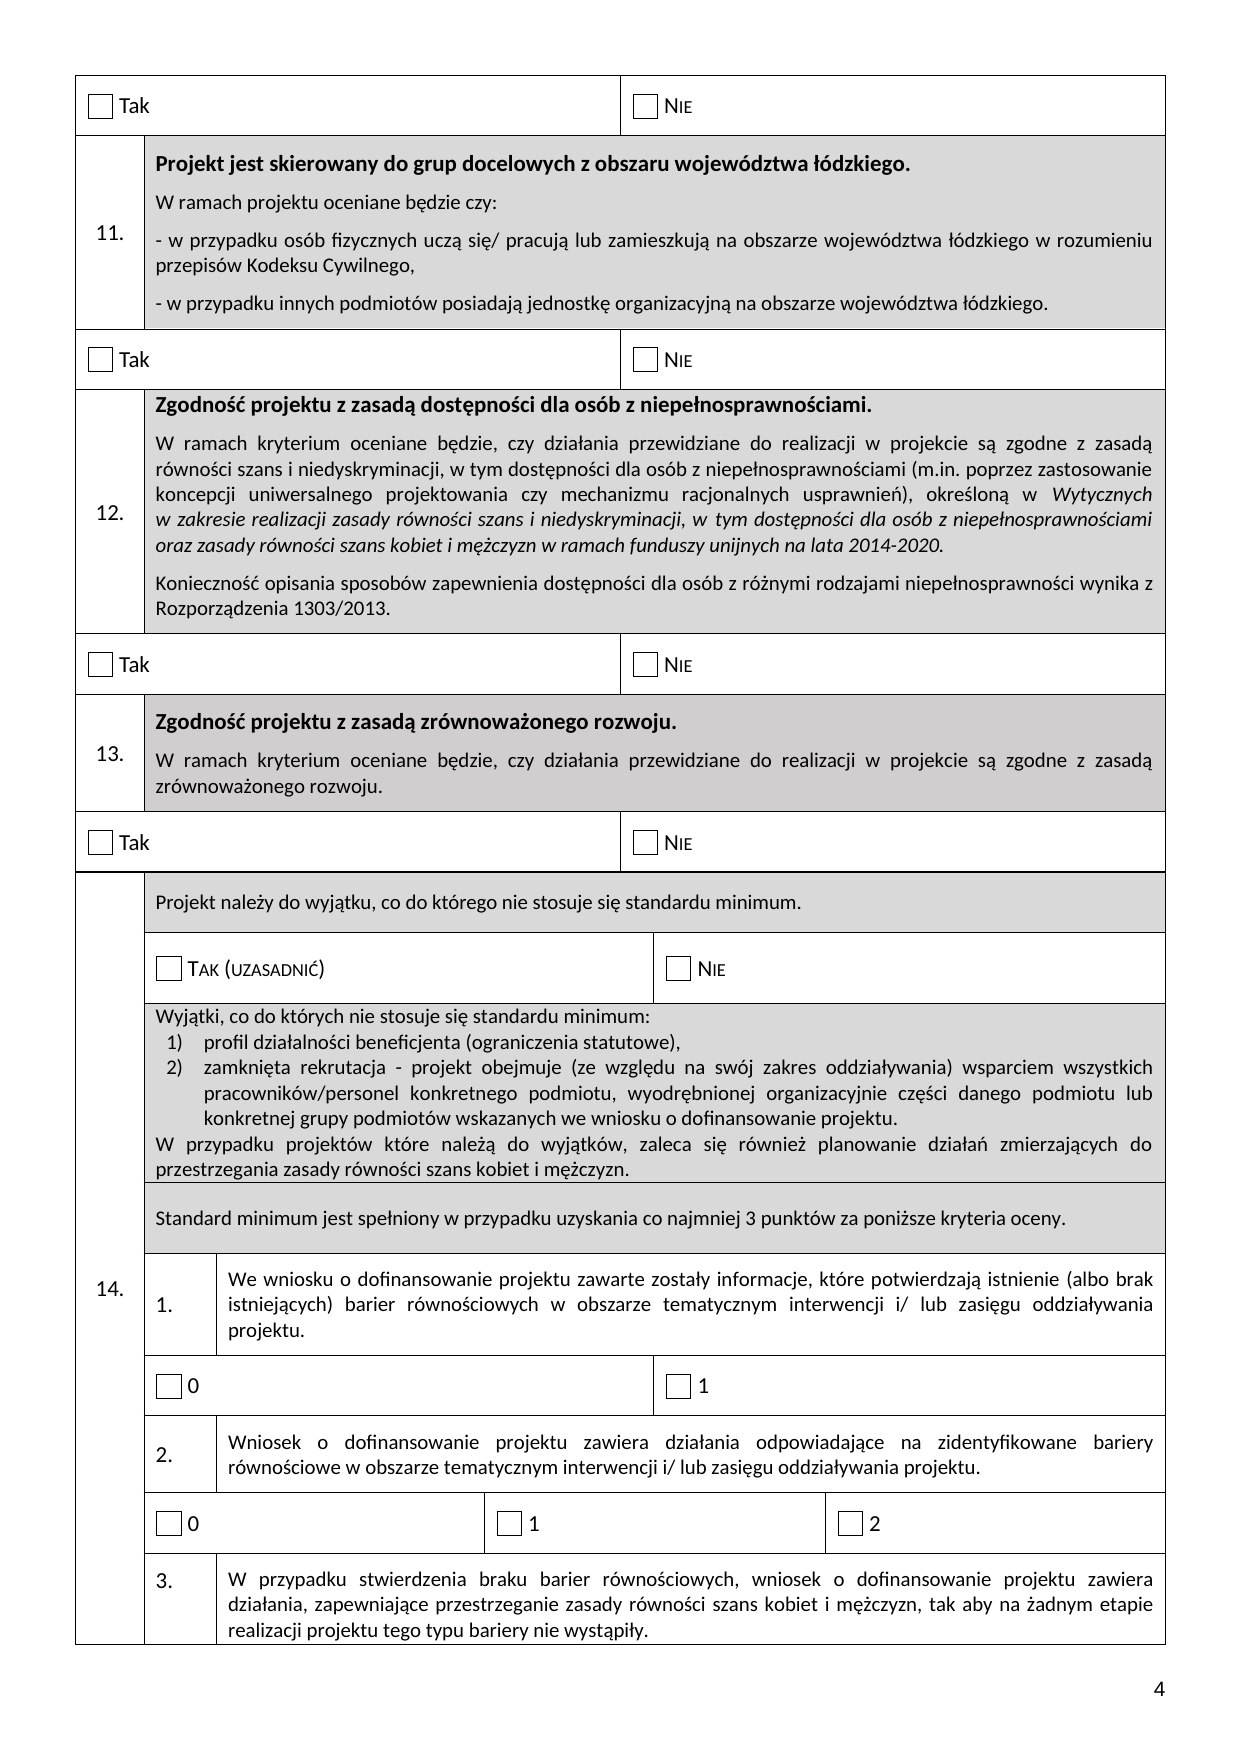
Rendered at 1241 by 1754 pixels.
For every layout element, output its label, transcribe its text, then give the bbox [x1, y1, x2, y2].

table_cell 14. [76, 873, 144, 1644]
table_cell 11. [76, 136, 144, 328]
table_cell Projekt należy do wyjątku, co do którego nie stosuje się standardu minimum. [145, 873, 1165, 932]
table_cell 1 [654, 1356, 1165, 1415]
table_cell Zgodność projektu z zasadą zrównoważonego rozwoju. W ramach kryterium oceniane będzie, czy działania przewidziane do realizacji w projekcie są zgodne z zasadą zrównoważonego rozwoju. [145, 695, 1165, 811]
table_cell Wniosek o dofinansowanie projektu zawiera działania odpowiadające na zidentyfikowane bariery równościowe w obszarze tematycznym interwencji i/ lub zasięgu oddziaływania projektu. [217, 1416, 1165, 1492]
table_cell 0 [145, 1493, 484, 1552]
table_cell Tak [76, 76, 620, 135]
table_cell Tak [76, 330, 620, 389]
table_cell Nie [621, 330, 1165, 389]
table_cell 2. [145, 1416, 216, 1492]
table_cell 1. [145, 1254, 216, 1355]
table_cell 3. [145, 1554, 216, 1644]
table_cell 1 [485, 1493, 825, 1552]
table_cell 13. [76, 695, 144, 811]
table_cell W przypadku stwierdzenia braku barier równościowych, wniosek o dofinansowanie projektu zawiera działania, zapewniające przestrzeganie zasady równości szans kobiet i mężczyzn, tak aby na żadnym etapie realizacji projektu tego typu bariery nie wystąpiły. [217, 1554, 1165, 1644]
table_cell 0 [145, 1356, 653, 1415]
table_cell Tak [76, 812, 620, 871]
table_cell Projekt jest skierowany do grup docelowych z obszaru województwa łódzkiego. W ramach projektu oceniane będzie czy: - w przypadku osób fizycznych uczą się/ pracują lub zamieszkują na obszarze województwa łódzkiego w rozumieniu przepisów Kodeksu Cywilnego, - w przypadku innych podmiotów posiadają jednostkę organizacyjną na obszarze województwa łódzkiego. [145, 136, 1165, 328]
table_cell Standard minimum jest spełniony w przypadku uzyskania co najmniej 3 punktów za poniższe kryteria oceny. [145, 1183, 1165, 1253]
table_cell Zgodność projektu z zasadą dostępności dla osób z niepełnosprawnościami. W ramach kryterium oceniane będzie, czy działania przewidziane do realizacji w projekcie są zgodne z zasadą równości szans i niedyskryminacji, w tym dostępności dla osób z niepełnosprawnościami (m.in. poprzez zastosowanie koncepcji uniwersalnego projektowania czy mechanizmu racjonalnych usprawnień), określoną w Wytycznych w zakresie realizacji zasady równości szans i niedyskryminacji, w tym dostępności dla osób z niepełnosprawnościami oraz zasady równości szans kobiet i mężczyzn w ramach funduszy unijnych na lata 2014-2020. Konieczność opisania sposobów zapewnienia dostępności dla osób z różnymi rodzajami niepełnosprawności wynika z Rozporządzenia 1303/2013. [145, 390, 1165, 633]
table_cell Wyjątki, co do których nie stosuje się standardu minimum: profil działalności beneficjenta (ograniczenia statutowe), zamknięta rekrutacja - projekt obejmuje (ze względu na swój zakres oddziaływania) wsparciem wszystkich pracowników/personel konkretnego podmiotu, wyodrębnionej organizacyjnie części danego podmiotu lub konkretnej grupy podmiotów wskazanych we wniosku o dofinansowanie projektu. W przypadku projektów które należą do wyjątków, zaleca się również planowanie działań zmierzających do przestrzegania zasady równości szans kobiet i mężczyzn. [145, 1004, 1165, 1182]
table_cell 2 [826, 1493, 1165, 1552]
table_cell We wniosku o dofinansowanie projektu zawarte zostały informacje, które potwierdzają istnienie (albo brak istniejących) barier równościowych w obszarze tematycznym interwencji i/ lub zasięgu oddziaływania projektu. [217, 1254, 1165, 1355]
table_cell Nie [654, 933, 1165, 1003]
table_cell Nie [621, 76, 1165, 135]
table_cell Tak (uzasadnić) [145, 933, 653, 1003]
table_cell Nie [621, 812, 1165, 871]
table_cell Tak [76, 634, 620, 694]
table_cell Nie [621, 634, 1165, 694]
table_cell 12. [76, 390, 144, 633]
